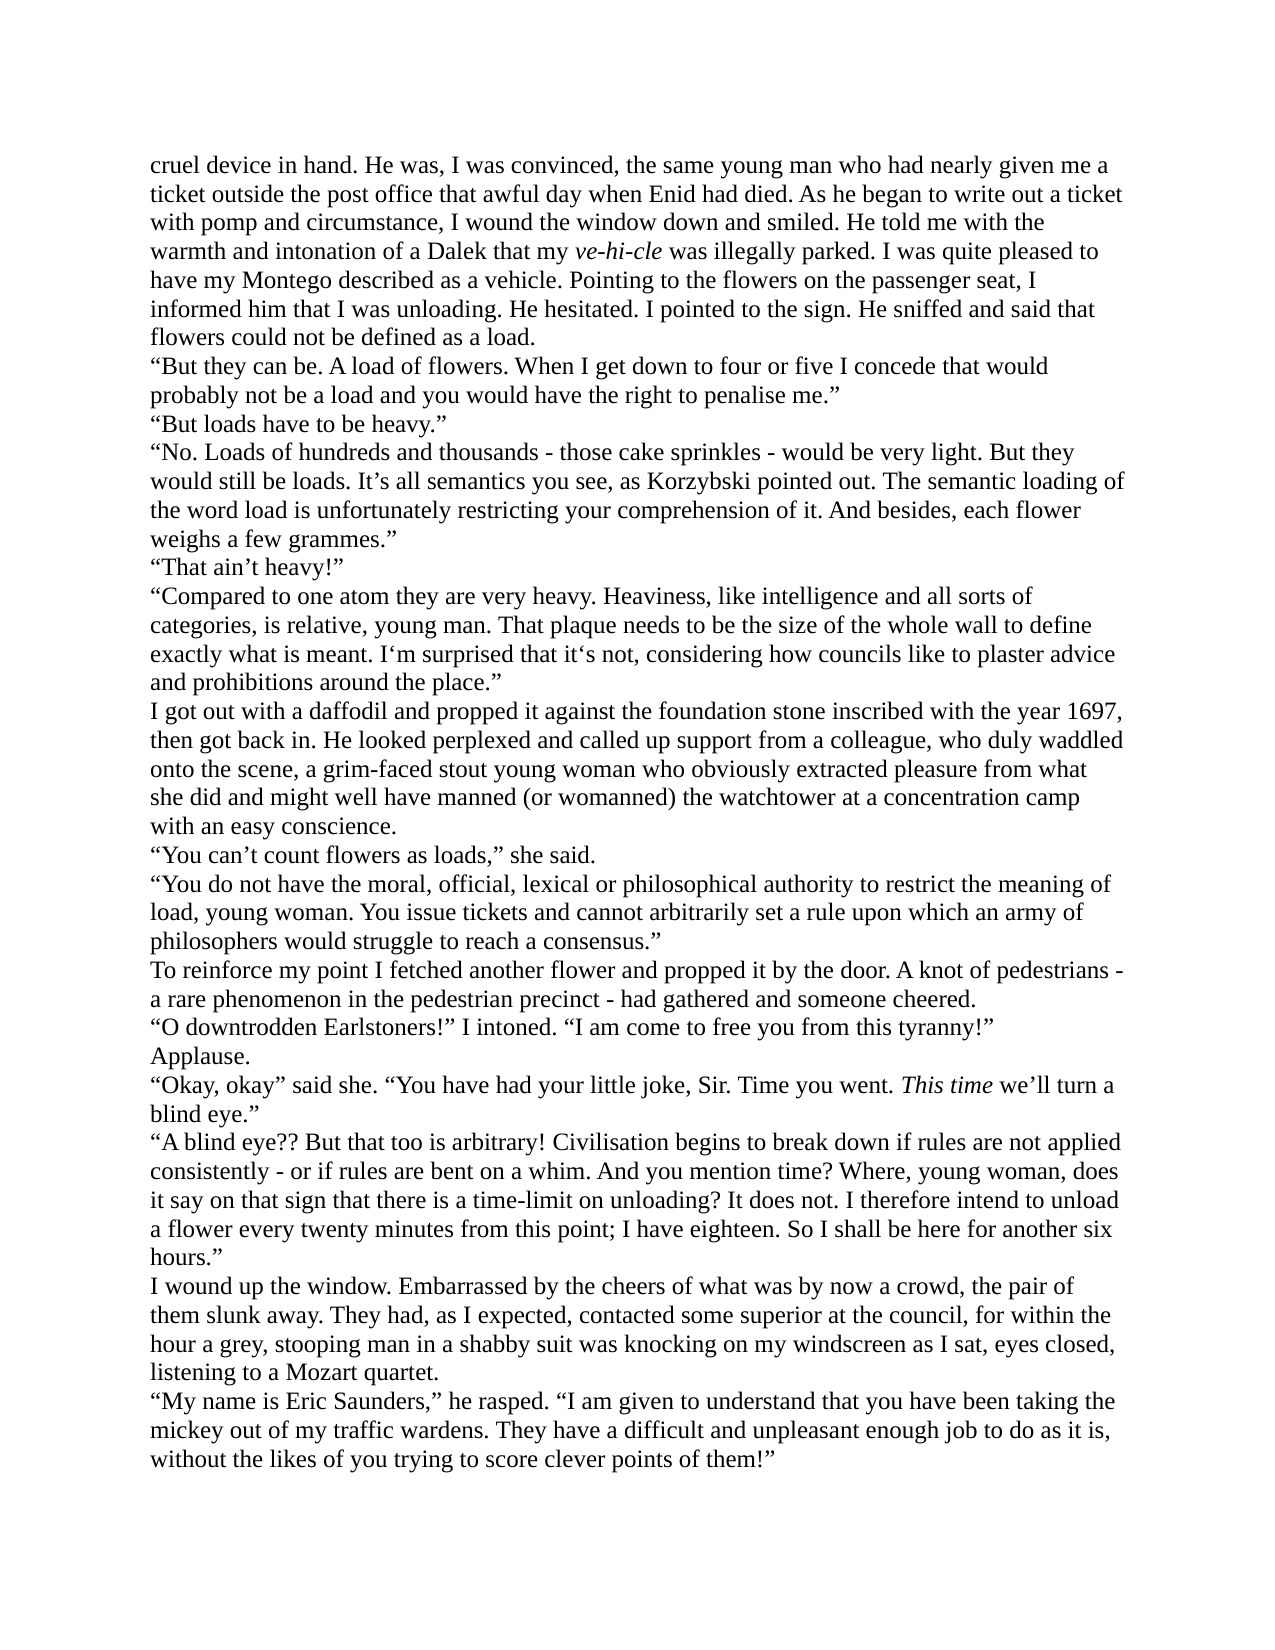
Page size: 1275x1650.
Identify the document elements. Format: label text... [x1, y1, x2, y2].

text Applause. [150, 1041, 1125, 1070]
text “Okay, okay” said she. “You have had your little joke, Sir. Time you went. This time we’ll turn a blind eye.” [150, 1070, 1125, 1127]
text I got out with a daffodil and propped it against the foundation stone inscribed with the year 1697, then got back in. He looked perplexed and called up support from a colleague, who duly waddled onto the scene, a grim-faced stout young woman who obviously extracted pleasure from what she did and might well have manned (or womanned) the watchtower at a concentration camp with an easy conscience. [150, 696, 1125, 840]
text “But they can be. A load of flowers. When I get down to four or five I concede that would probably not be a load and you would have the right to penalise me.” [150, 351, 1125, 409]
text “My name is Eric Saunders,” he rasped. “I am given to understand that you have been taking the mickey out of my traffic wardens. They have a difficult and unpleasant enough job to do as it is, without the likes of you trying to score clever points of them!” [150, 1386, 1125, 1472]
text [150, 150, 1125, 351]
text To reinforce my point I fetched another flower and propped it by the door. A knot of pedestrians - a rare phenomenon in the pedestrian precinct - had gathered and someone cheered. [150, 955, 1125, 1012]
text “You can’t count flowers as loads,” she said. [150, 840, 1125, 869]
text “That ain’t heavy!” [150, 552, 1125, 581]
text “But loads have to be heavy.” [150, 409, 1125, 437]
text “A blind eye?? But that too is arbitrary! Civilisation begins to break down if rules are not applied consistently - or if rules are bent on a whim. And you mention time? Where, young woman, does it say on that sign that there is a time-limit on unloading? It does not. I therefore intend to unload a flower every twenty minutes from this point; I have eighteen. So I shall be here for another six hours.” [150, 1127, 1125, 1271]
text “No. Loads of hundreds and thousands - those cake sprinkles - would be very light. But they would still be loads. It’s all semantics you see, as Korzybski pointed out. The semantic loading of the word load is unfortunately restricting your comprehension of it. And besides, each flower weighs a few grammes.” [150, 437, 1125, 552]
text I wound up the window. Embarrassed by the cheers of what was by now a crowd, the pair of them slunk away. They had, as I expected, contacted some superior at the council, for within the hour a grey, stooping man in a shabby suit was knocking on my windscreen as I sat, eyes closed, listening to a Mozart quartet. [150, 1271, 1125, 1386]
text “Compared to one atom they are very heavy. Heaviness, like intelligence and all sorts of categories, is relative, young man. That plaque needs to be the size of the whole wall to define exactly what is meant. I‘m surprised that it‘s not, considering how councils like to plaster advice and prohibitions around the place.” [150, 581, 1125, 696]
text “You do not have the moral, official, lexical or philosophical authority to restrict the meaning of load, young woman. You issue tickets and cannot arbitrarily set a rule upon which an army of philosophers would struggle to reach a consensus.” [150, 869, 1125, 955]
text “O downtrodden Earlstoners!” I intoned. “I am come to free you from this tyranny!” [150, 1012, 1125, 1041]
